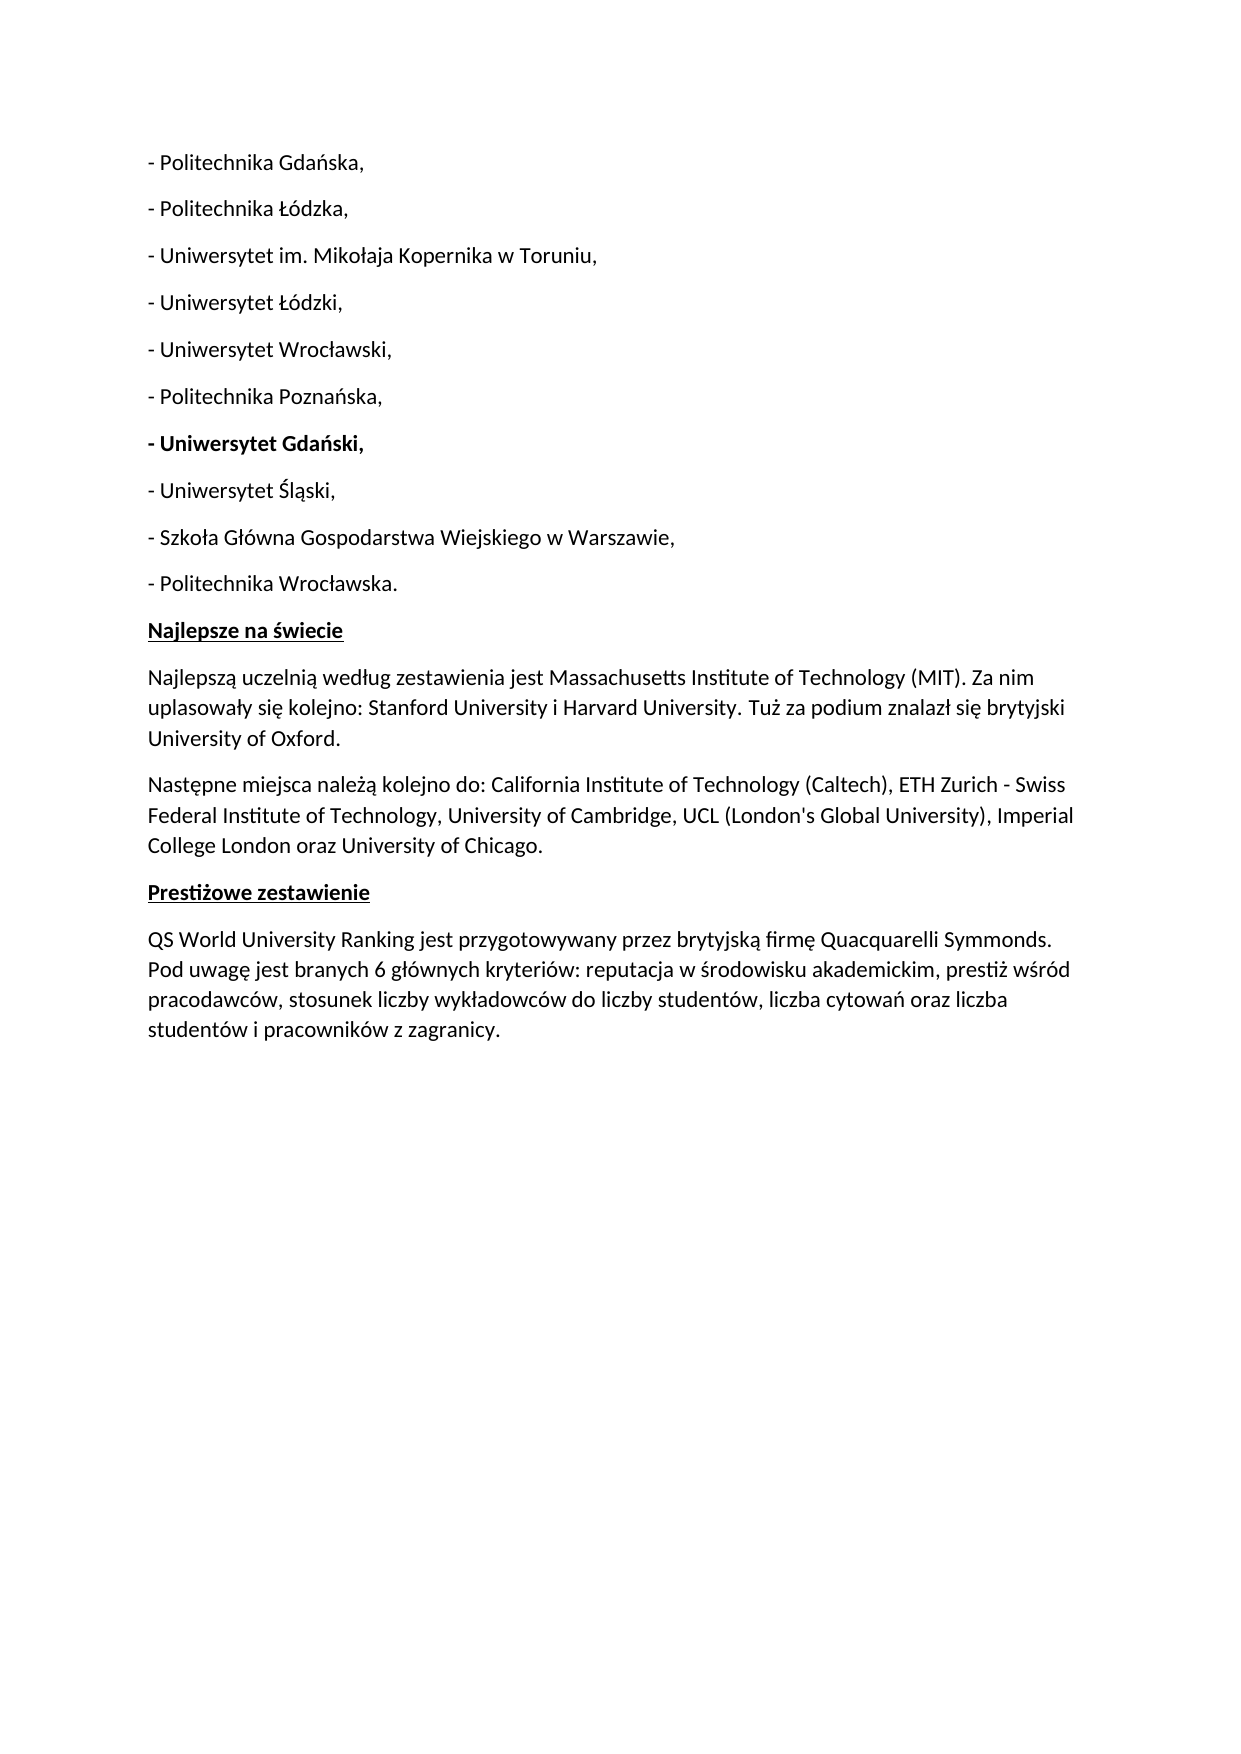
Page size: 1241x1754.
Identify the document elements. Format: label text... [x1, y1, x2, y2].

text - Uniwersytet Gdański, [148, 429, 1093, 457]
text - Uniwersytet Łódzki, [148, 288, 1093, 316]
text - Politechnika Wrocławska. [148, 569, 1093, 597]
text - Politechnika Poznańska, [148, 382, 1093, 410]
text Prestiżowe zestawienie [148, 878, 1093, 906]
text QS World University Ranking jest przygotowywany przez brytyjską firmę Quacquarelli Symmonds. Pod uwagę jest branych 6 głównych kryteriów: reputacja w środowisku akademickim, prestiż wśród pracodawców, stosunek liczby wykładowców do liczby studentów, liczba cytowań oraz liczba studentów i pracowników z zagranicy. [148, 925, 1093, 1043]
text - Uniwersytet Wrocławski, [148, 335, 1093, 363]
text Najlepszą uczelnią według zestawienia jest Massachusetts Institute of Technology (MIT). Za nim uplasowały się kolejno: Stanford University i Harvard University. Tuż za podium znalazł się brytyjski University of Oxford. [148, 663, 1093, 752]
text Najlepsze na świecie [148, 616, 1093, 644]
text - Politechnika Gdańska, [148, 148, 1093, 176]
text - Uniwersytet Śląski, [148, 476, 1093, 504]
text - Szkoła Główna Gospodarstwa Wiejskiego w Warszawie, [148, 523, 1093, 551]
text - Uniwersytet im. Mikołaja Kopernika w Toruniu, [148, 241, 1093, 269]
text - Politechnika Łódzka, [148, 194, 1093, 222]
text Następne miejsca należą kolejno do: California Institute of Technology (Caltech), ETH Zurich - Swiss Federal Institute of Technology, University of Cambridge, UCL (London's Global University), Imperial College London oraz University of Chicago. [148, 771, 1093, 859]
